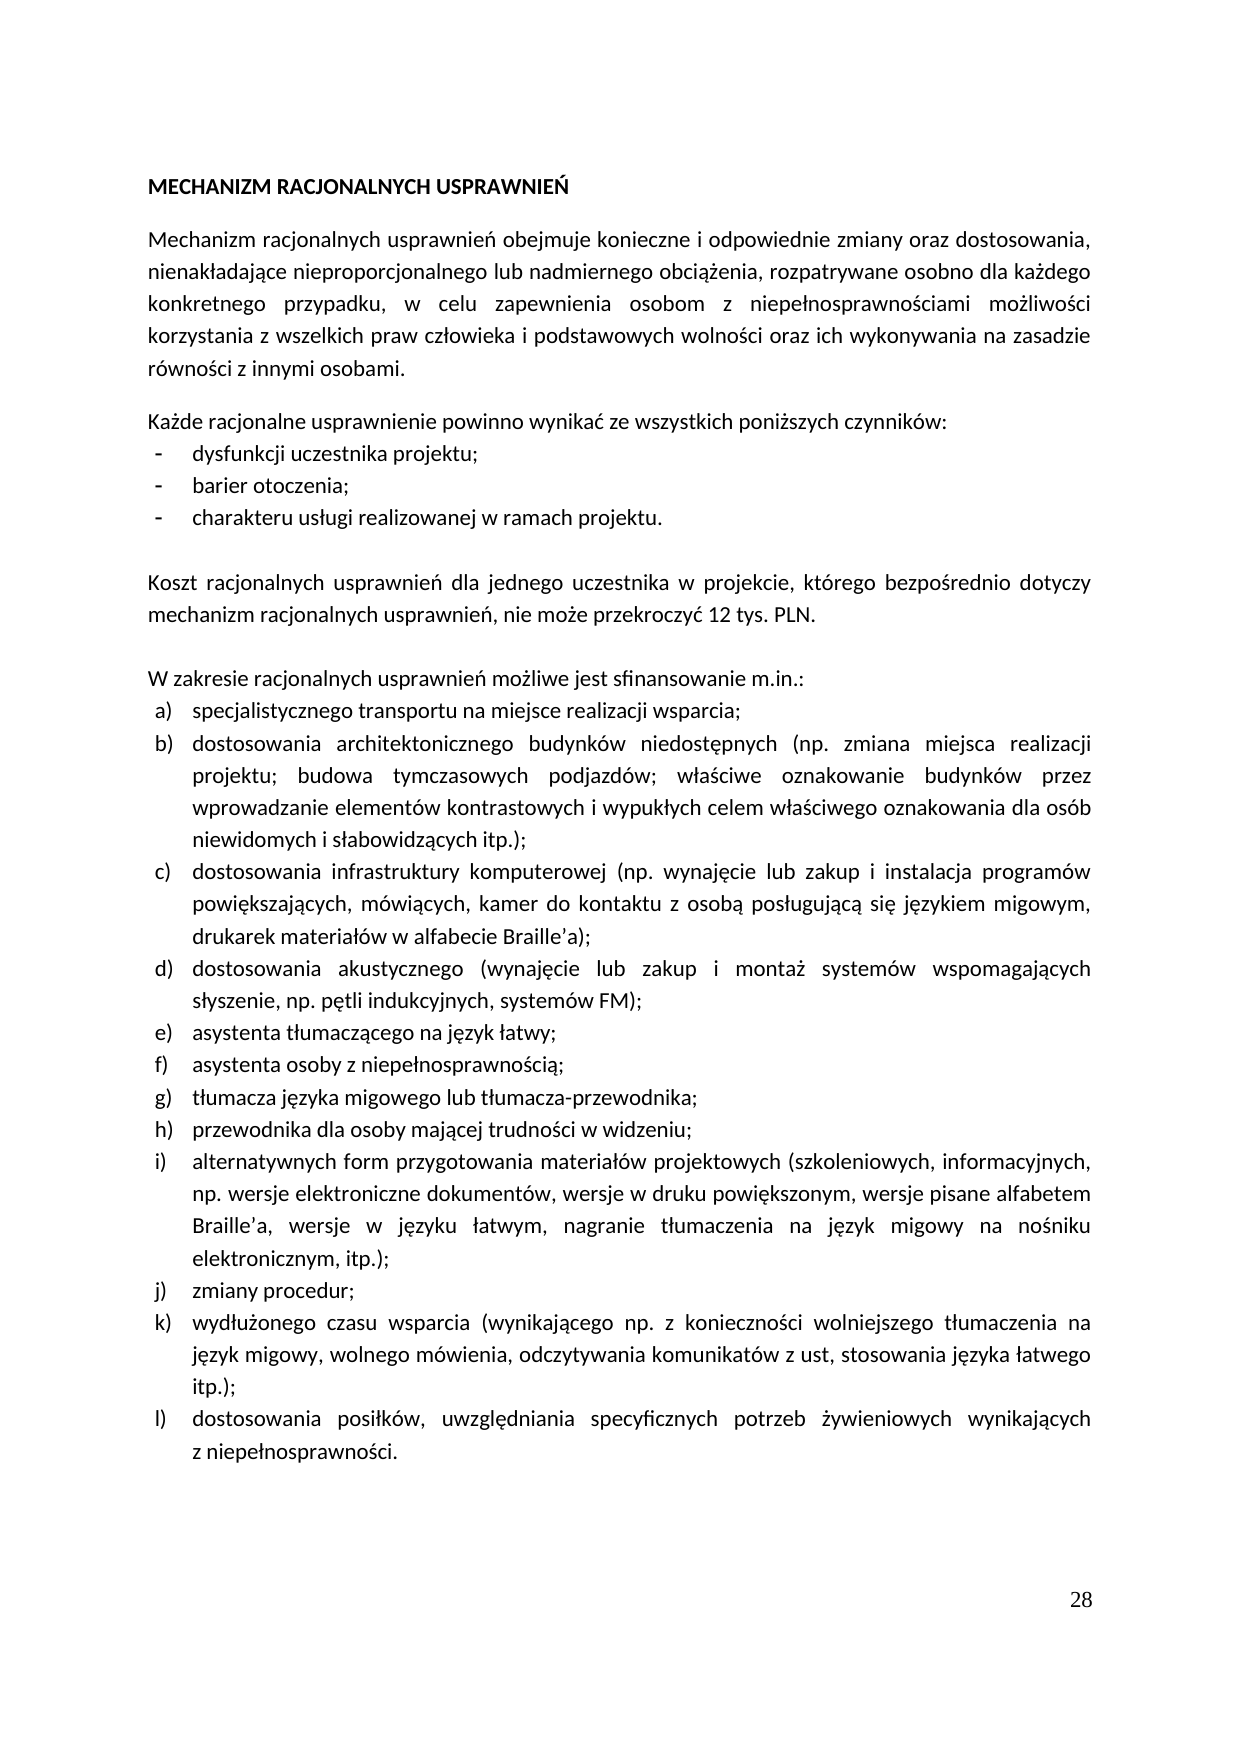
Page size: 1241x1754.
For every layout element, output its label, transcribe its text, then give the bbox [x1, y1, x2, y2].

text Koszt racjonalnych usprawnień dla jednego uczestnika w projekcie, którego bezpośrednio dotyczy mechanizm racjonalnych usprawnień, nie może przekroczyć 12 tys. PLN. [148, 568, 1093, 628]
text W zakresie racjonalnych usprawnień możliwe jest sfinansowanie m.in.: [148, 664, 1093, 692]
list barier otoczenia; [154, 471, 1093, 499]
list zmiany procedur; [154, 1276, 1093, 1304]
list specjalistycznego transportu na miejsce realizacji wsparcia; [154, 696, 1093, 724]
list wydłużonego czasu wsparcia (wynikającego np. z konieczności wolniejszego tłumaczenia na język migowy, wolnego mówienia, odczytywania komunikatów z ust, stosowania języka łatwego itp.); [154, 1308, 1093, 1400]
list asystenta osoby z niepełnosprawnością; [154, 1051, 1093, 1078]
list dostosowania infrastruktury komputerowej (np. wynajęcie lub zakup i instalacja programów powiększających, mówiących, kamer do kontaktu z osobą posługującą się językiem migowym, drukarek materiałów w alfabecie Braille’a); [154, 857, 1093, 950]
list przewodnika dla osoby mającej trudności w widzeniu; [154, 1115, 1093, 1143]
list asystenta tłumaczącego na język łatwy; [154, 1018, 1093, 1046]
list tłumacza języka migowego lub tłumacza-przewodnika; [154, 1083, 1093, 1111]
text Mechanizm racjonalnych usprawnień obejmuje konieczne i odpowiednie zmiany oraz dostosowania, nienakładające nieproporcjonalnego lub nadmiernego obciążenia, rozpatrywane osobno dla każdego konkretnego przypadku, w celu zapewnienia osobom z niepełnosprawnościami możliwości korzystania z wszelkich praw człowieka i podstawowych wolności oraz ich wykonywania na zasadzie równości z innymi osobami. [148, 225, 1093, 382]
text MECHANIZM RACJONALNYCH USPRAWNIEŃ [148, 172, 1093, 200]
list dostosowania posiłków, uwzględniania specyficznych potrzeb żywieniowych wynikających z niepełnosprawności. [154, 1404, 1093, 1465]
list charakteru usługi realizowanej w ramach projektu. [154, 503, 1093, 531]
list dostosowania akustycznego (wynajęcie lub zakup i montaż systemów wspomagających słyszenie, np. pętli indukcyjnych, systemów FM); [154, 954, 1093, 1014]
list alternatywnych form przygotowania materiałów projektowych (szkoleniowych, informacyjnych, np. wersje elektroniczne dokumentów, wersje w druku powiększonym, wersje pisane alfabetem Braille’a, wersje w języku łatwym, nagranie tłumaczenia na język migowy na nośniku elektronicznym, itp.); [154, 1147, 1093, 1272]
list dysfunkcji uczestnika projektu; [154, 439, 1093, 467]
list dostosowania architektonicznego budynków niedostępnych (np. zmiana miejsca realizacji projektu; budowa tymczasowych podjazdów; właściwe oznakowanie budynków przez wprowadzanie elementów kontrastowych i wypukłych celem właściwego oznakowania dla osób niewidomych i słabowidzących itp.); [154, 729, 1093, 853]
text Każde racjonalne usprawnienie powinno wynikać ze wszystkich poniższych czynników: [148, 407, 1093, 435]
